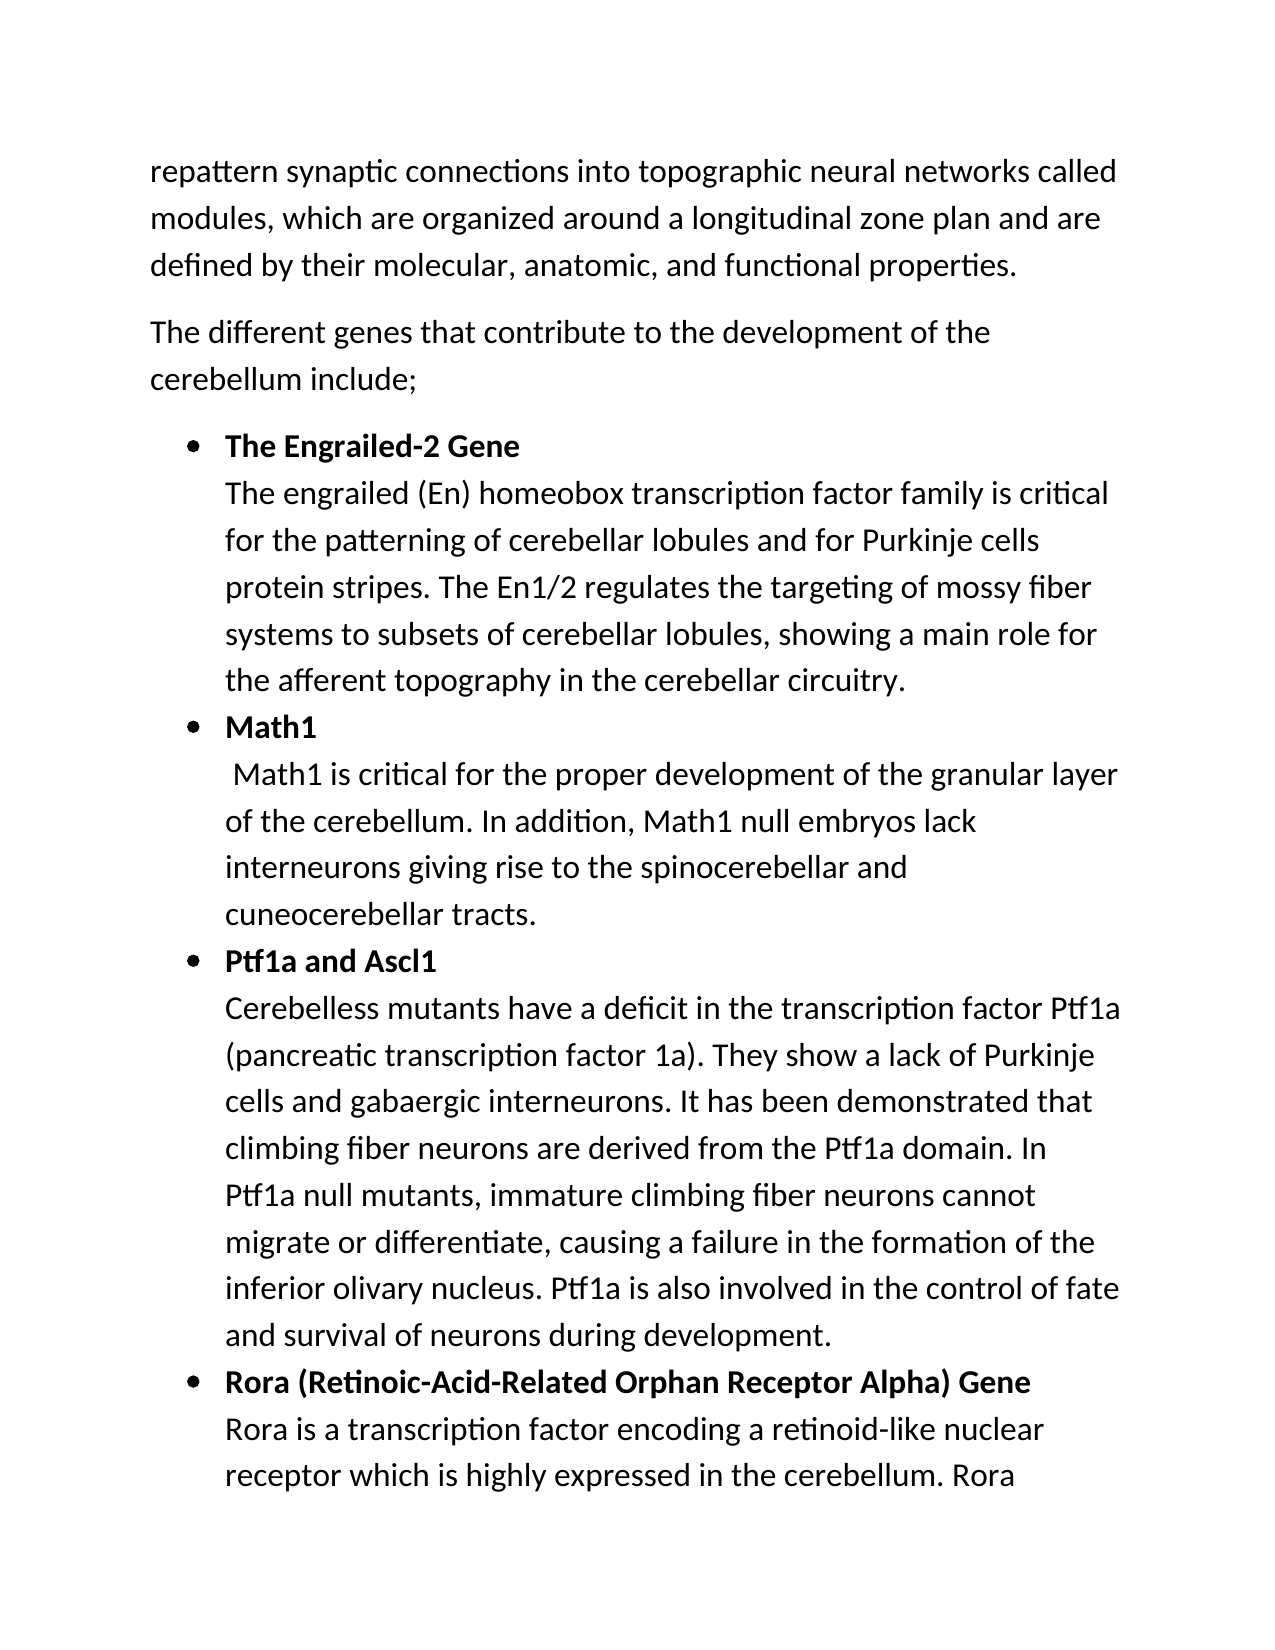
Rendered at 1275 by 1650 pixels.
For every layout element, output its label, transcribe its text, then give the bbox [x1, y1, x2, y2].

list Math1 is critical for the proper development of the granular layer of the cerebellum. In addition, Math1 null embryos lack interneurons giving rise to the spinocerebellar and cuneocerebellar tracts. [225, 753, 1125, 934]
list Ptf1a and Ascl1 [187, 940, 1125, 981]
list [225, 1408, 1125, 1495]
text The different genes that contribute to the development of the cerebellum include; [150, 311, 1125, 399]
list The engrailed (En) homeobox transcription factor family is critical for the patterning of cerebellar lobules and for Purkinje cells protein stripes. The En1/2 regulates the targeting of mossy fiber systems to subsets of cerebellar lobules, showing a main role for the afferent topography in the cerebellar circuitry. [225, 472, 1125, 700]
list Math1 [187, 706, 1125, 747]
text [150, 150, 1125, 284]
list Rora (Retinoic-Acid-Related Orphan Receptor Alpha) Gene [187, 1361, 1125, 1402]
list Cerebelless mutants have a deficit in the transcription factor Ptf1a (pancreatic transcription factor 1a). They show a lack of Purkinje cells and gabaergic interneurons. It has been demonstrated that climbing fiber neurons are derived from the Ptf1a domain. In Ptf1a null mutants, immature climbing fiber neurons cannot migrate or differentiate, causing a failure in the formation of the inferior olivary nucleus. Ptf1a is also involved in the control of fate and survival of neurons during development. [225, 987, 1125, 1355]
list The Engrailed-2 Gene [187, 426, 1125, 466]
